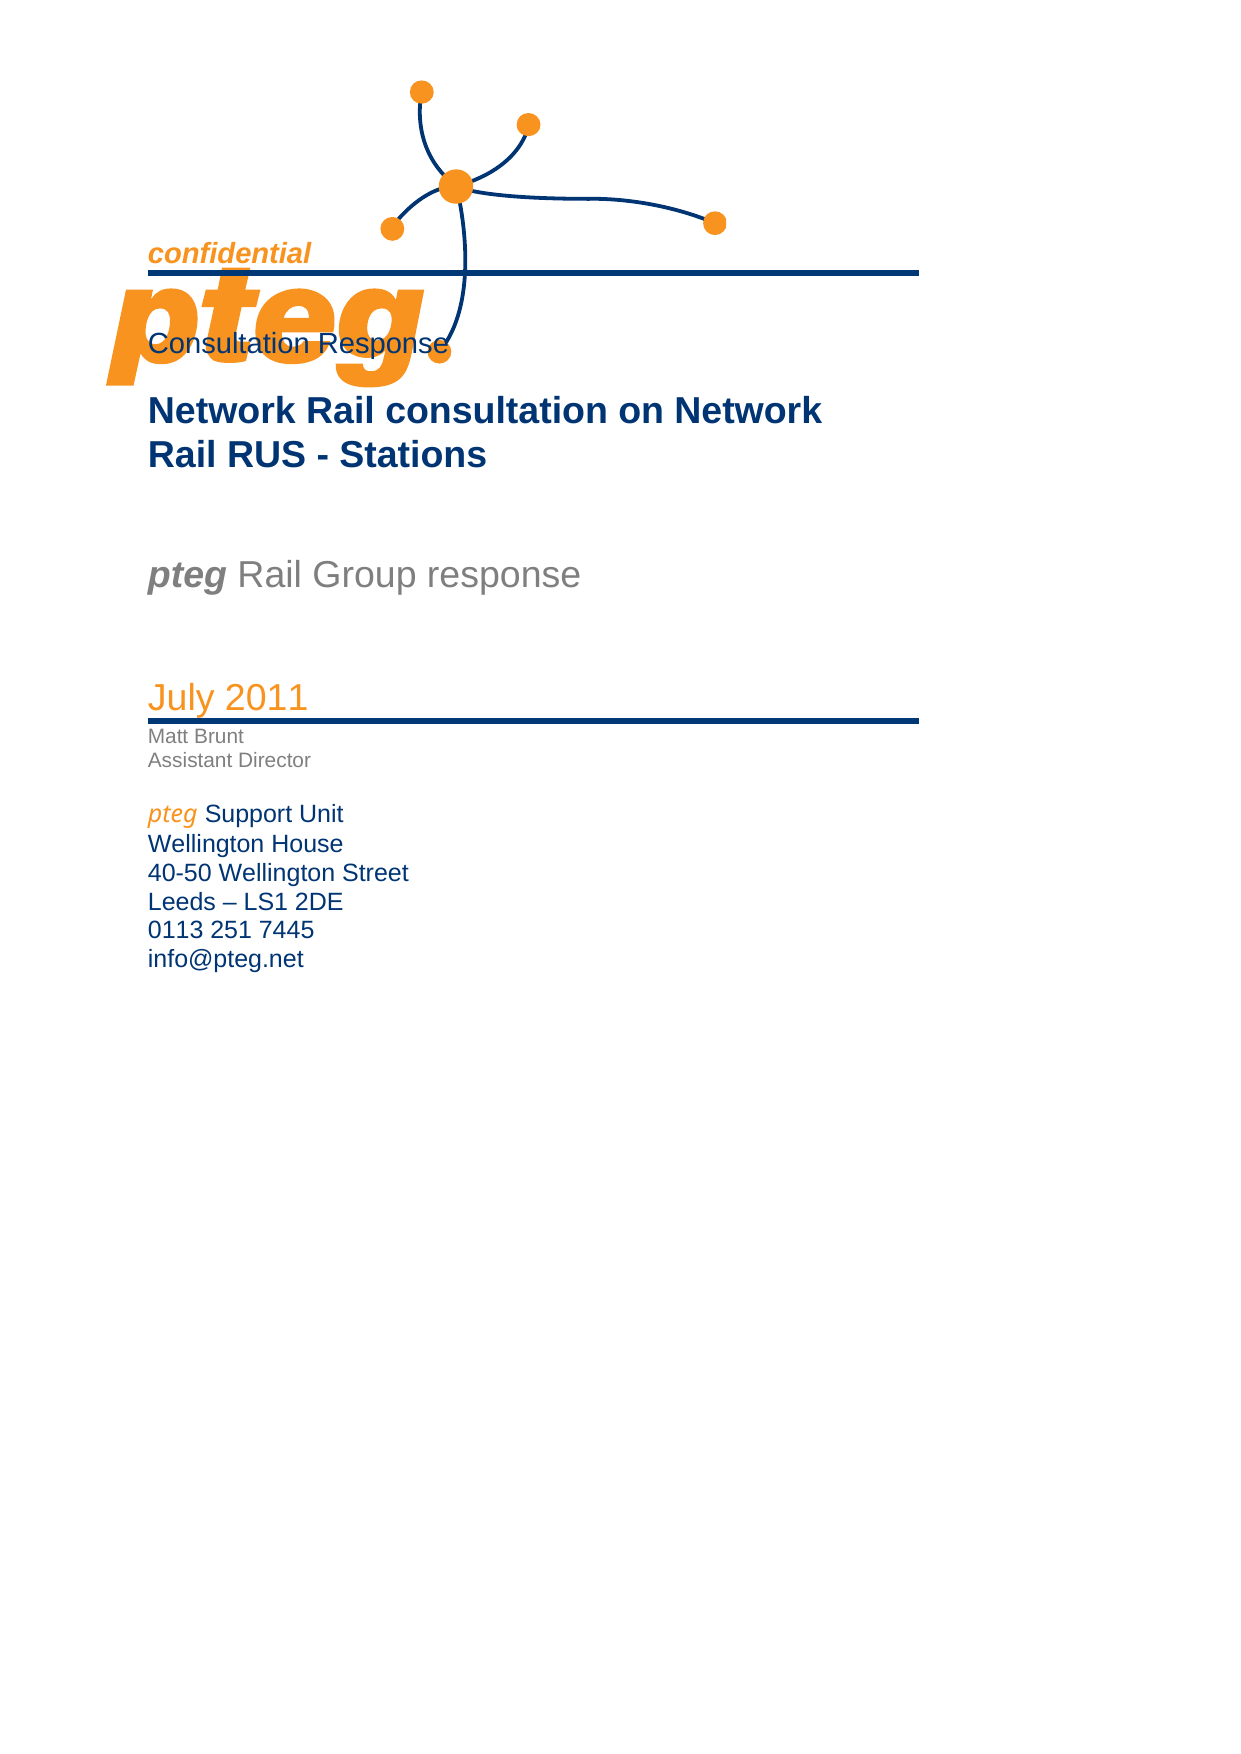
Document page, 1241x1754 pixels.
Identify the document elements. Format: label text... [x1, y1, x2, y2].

table_cell pteg Rail Group response [148, 478, 918, 596]
table_cell Consultation Response [148, 276, 918, 359]
table_header Matt Brunt Assistant Director [148, 724, 591, 795]
table_cell Network Rail consultation on Network Rail RUS - Stations [148, 360, 918, 478]
table_header confidential [148, 236, 918, 270]
table_cell July 2011 [148, 596, 918, 718]
table_cell pteg Support Unit Wellington House 40-50 Wellington Street Leeds – LS1 2DE 0113 251 7445 info@pteg.net [148, 795, 591, 973]
